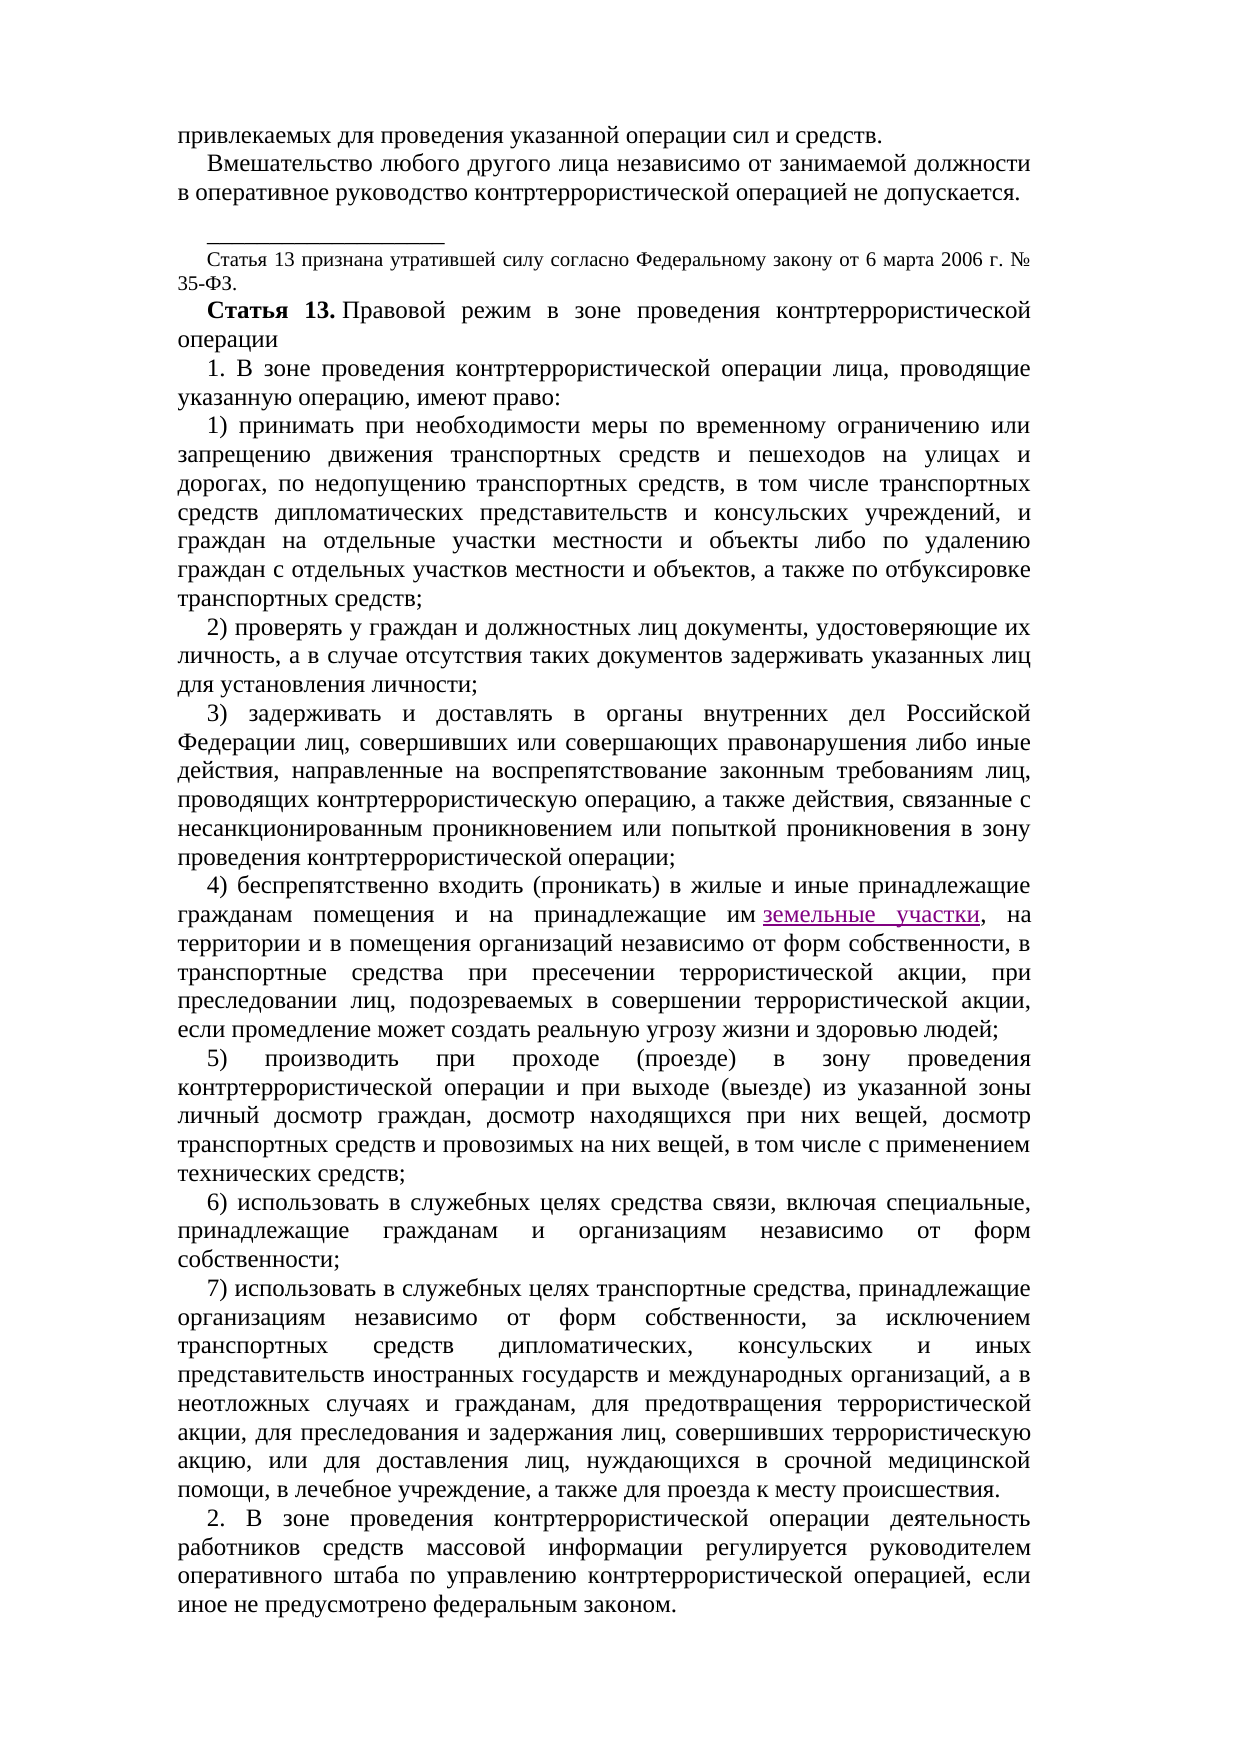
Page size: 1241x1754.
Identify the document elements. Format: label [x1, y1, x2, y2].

table_header [176, 118, 1033, 1619]
